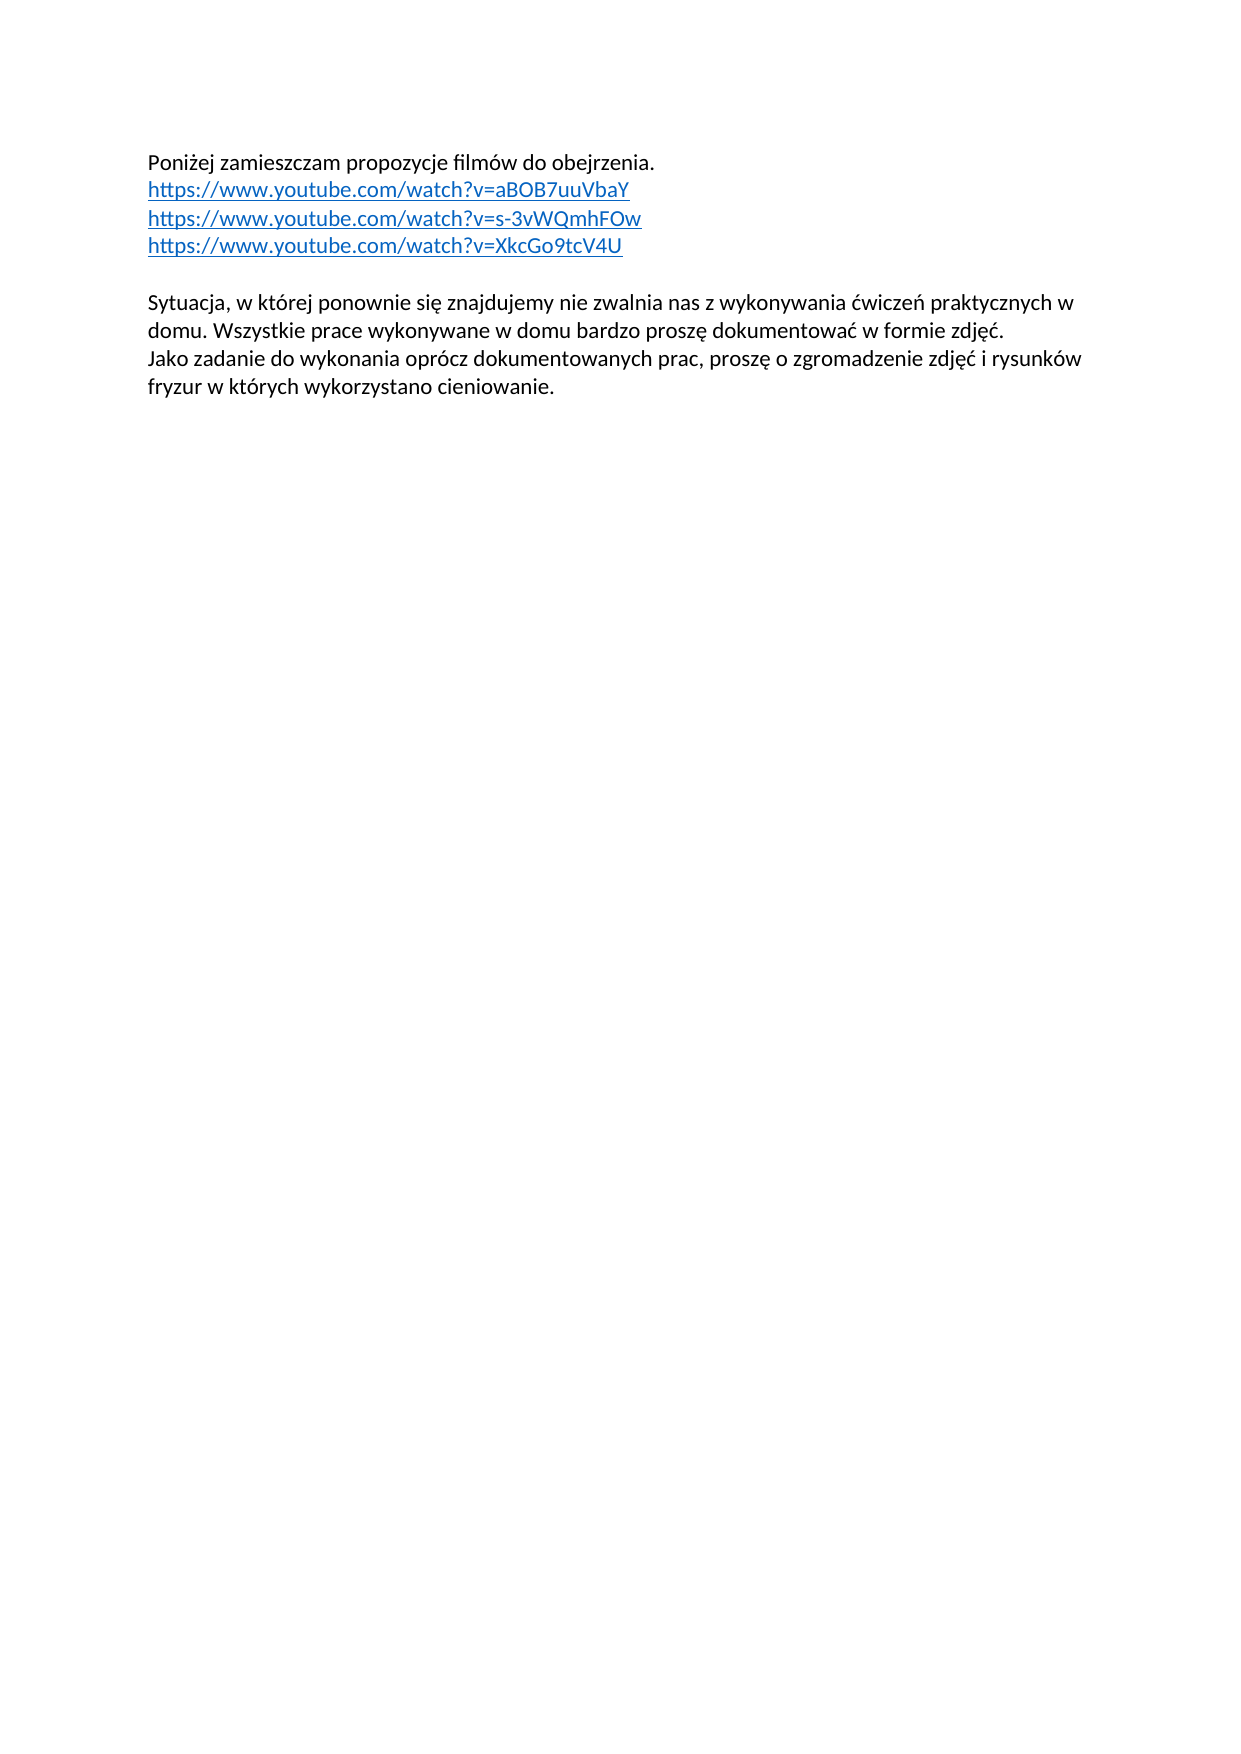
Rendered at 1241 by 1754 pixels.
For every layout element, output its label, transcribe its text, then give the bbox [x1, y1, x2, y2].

text https://www.youtube.com/watch?v=s-3vWQmhFOw [148, 204, 1093, 232]
text Poniżej zamieszczam propozycje filmów do obejrzenia. [148, 148, 1093, 176]
text https://www.youtube.com/watch?v=aBOB7uuVbaY [148, 176, 1093, 204]
text Jako zadanie do wykonania oprócz dokumentowanych prac, proszę o zgromadzenie zdjęć i rysunków fryzur w których wykorzystano cieniowanie. [148, 344, 1093, 400]
text Sytuacja, w której ponownie się znajdujemy nie zwalnia nas z wykonywania ćwiczeń praktycznych w domu. Wszystkie prace wykonywane w domu bardzo proszę dokumentować w formie zdjęć. [148, 288, 1093, 344]
text https://www.youtube.com/watch?v=XkcGo9tcV4U [148, 232, 1093, 260]
